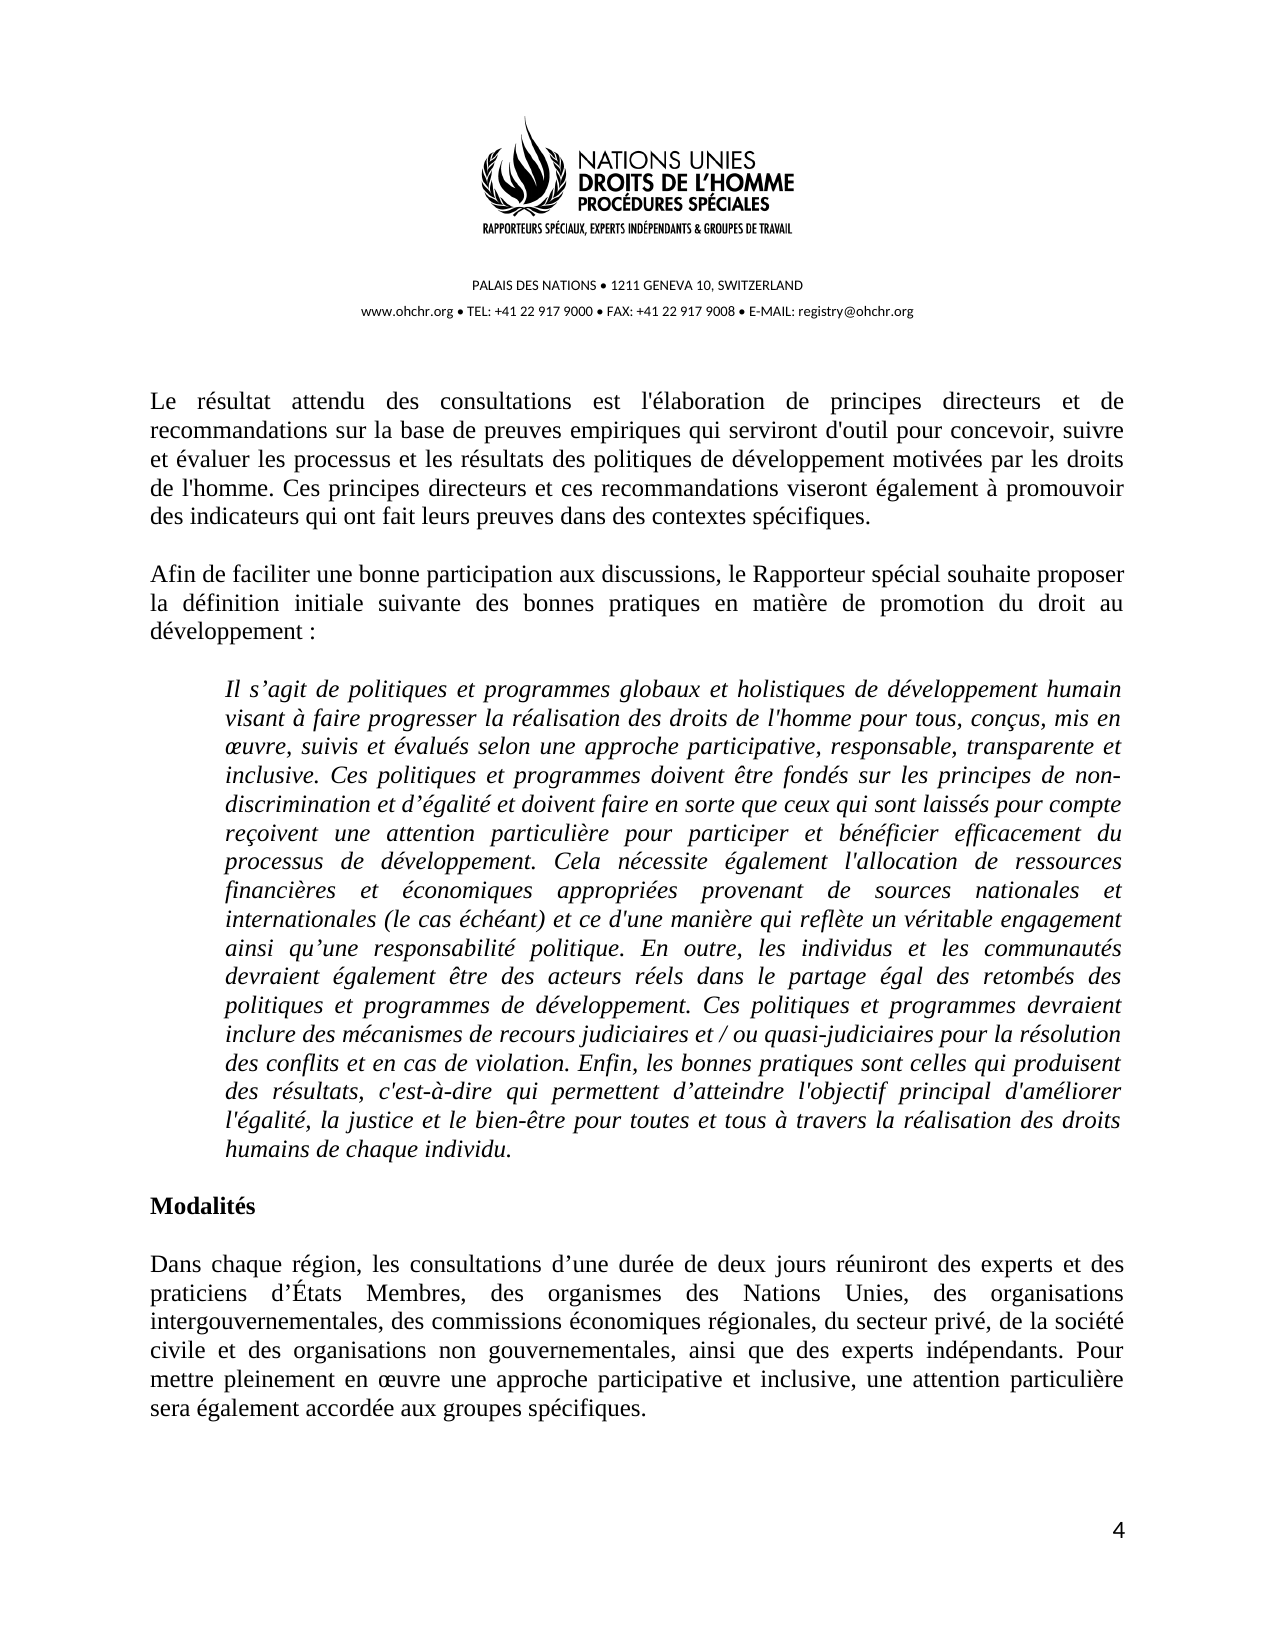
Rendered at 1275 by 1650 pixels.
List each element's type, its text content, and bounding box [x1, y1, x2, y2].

picture [404, 75, 871, 277]
text Afin de faciliter une bonne participation aux discussions, le Rapporteur spécial souhaite proposer la définition initiale suivante des bonnes pratiques en matière de promotion du droit au développement : [150, 559, 1125, 645]
text Modalités [150, 1191, 1125, 1220]
text Le résultat attendu des consultations est l'élaboration de principes directeurs et de recommandations sur la base de preuves empiriques qui serviront d'outil pour concevoir, suivre et évaluer les processus et les résultats des politiques de développement motivées par les droits de l'homme. Ces principes directeurs et ces recommandations viseront également à promouvoir des indicateurs qui ont fait leurs preuves dans des contextes spécifiques. [150, 386, 1125, 530]
text Il s’agit de politiques et programmes globaux et holistiques de développement humain visant à faire progresser la réalisation des droits de l'homme pour tous, conçus, mis en œuvre, suivis et évalués selon une approche participative, responsable, transparente et inclusive. Ces politiques et programmes doivent être fondés sur les principes de non-discrimination et d’égalité et doivent faire en sorte que ceux qui sont laissés pour compte reçoivent une attention particulière pour participer et bénéficier efficacement du processus de développement. Cela nécessite également l'allocation de ressources financières et économiques appropriées provenant de sources nationales et internationales (le cas échéant) et ce d'une manière qui reflète un véritable engagement ainsi qu’une responsabilité politique. En outre, les individus et les communautés devraient également être des acteurs réels dans le partage égal des retombés des politiques et programmes de développement. Ces politiques et programmes devraient inclure des mécanismes de recours judiciaires et / ou quasi-judiciaires pour la résolution des conflits et en cas de violation. Enfin, les bonnes pratiques sont celles qui produisent des résultats, c'est-à-dire qui permettent d’atteindre l'objectif principal d'améliorer l'égalité, la justice et le bien-être pour toutes et tous à travers la réalisation des droits humains de chaque individu. [225, 674, 1125, 1163]
text Dans chaque région, les consultations d’une durée de deux jours réuniront des experts et des praticiens d’États Membres, des organismes des Nations Unies, des organisations intergouvernementales, des commissions économiques régionales, du secteur privé, de la société civile et des organisations non gouvernementales, ainsi que des experts indépendants. Pour mettre pleinement en œuvre une approche participative et inclusive, une attention particulière sera également accordée aux groupes spécifiques. [150, 1249, 1125, 1421]
